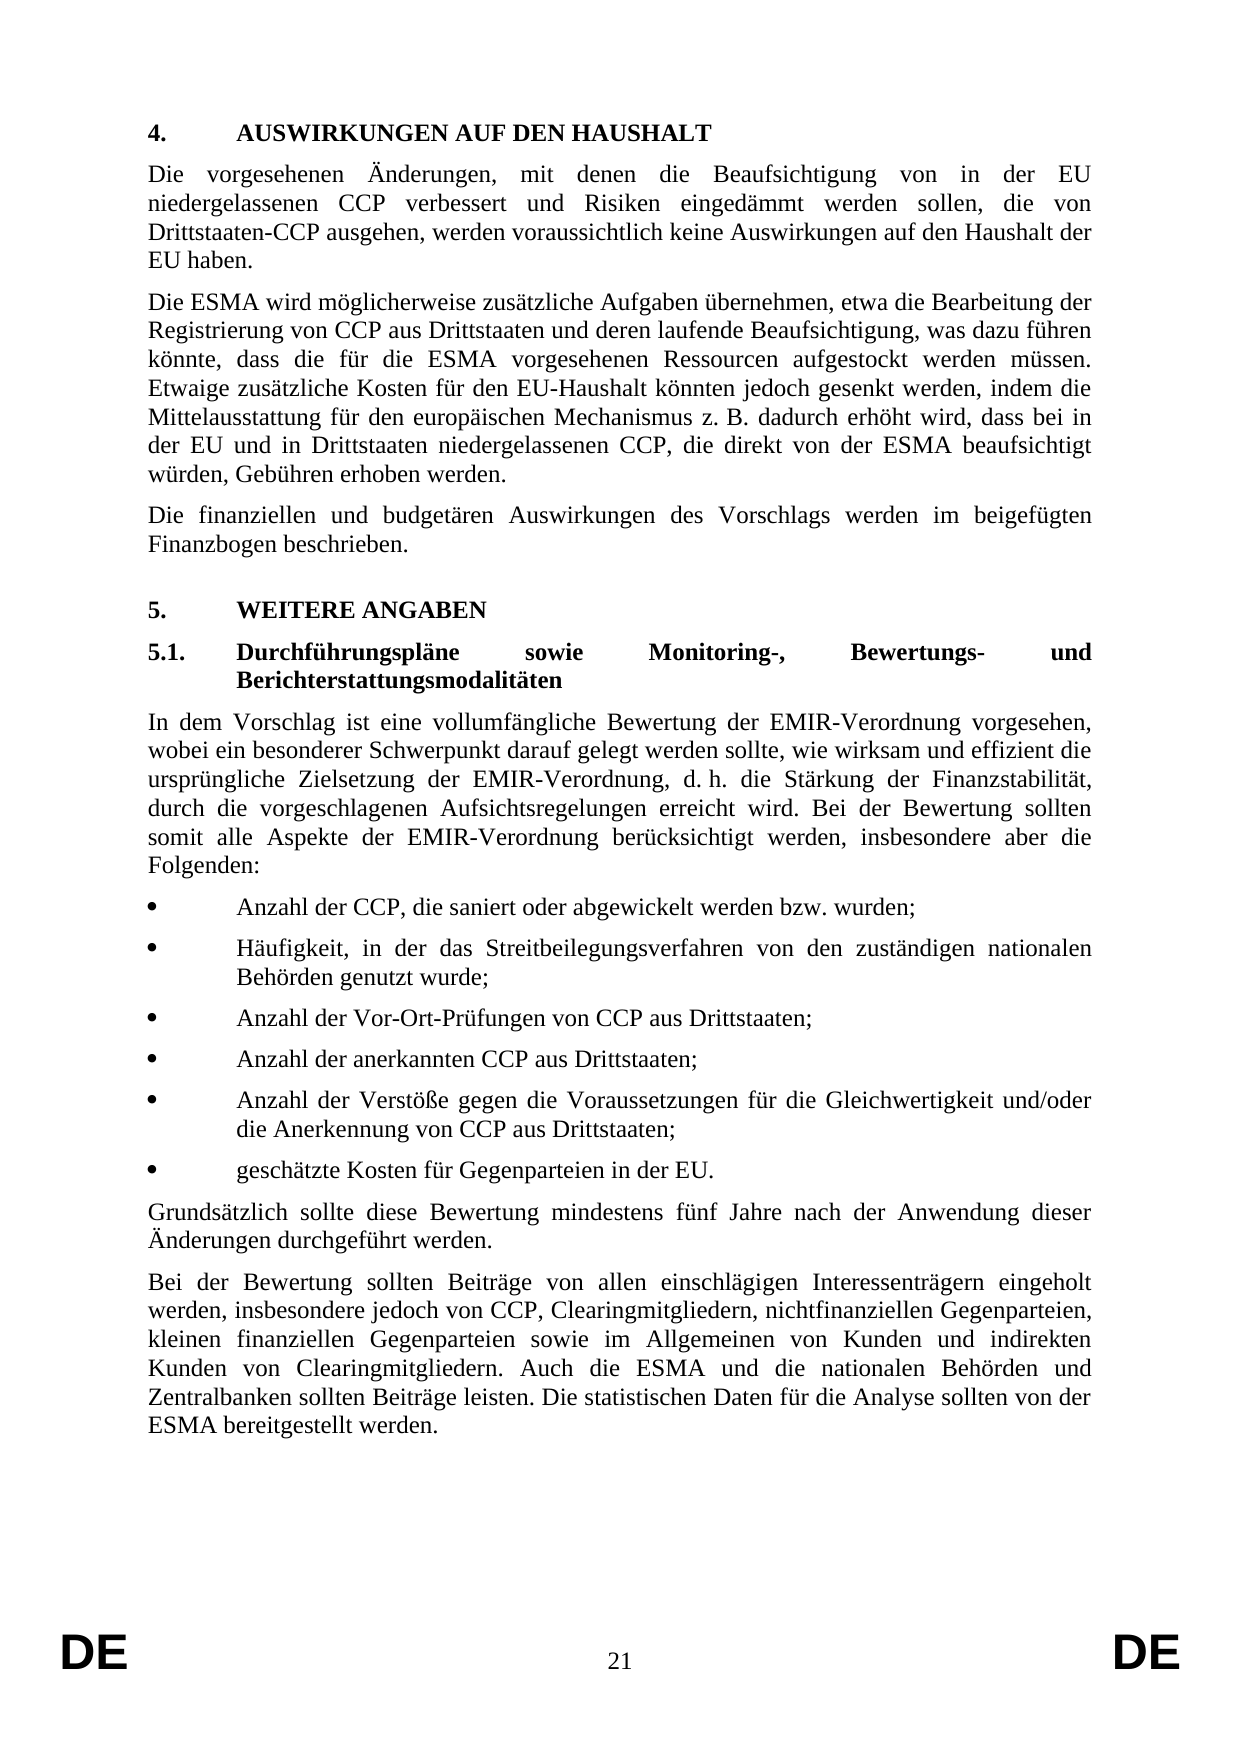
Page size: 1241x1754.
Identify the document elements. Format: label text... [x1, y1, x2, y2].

text Die finanziellen und budgetären Auswirkungen des Vorschlags werden im beigefügten Finanzbogen beschrieben. [148, 501, 1093, 558]
text Grundsätzlich sollte diese Bewertung mindestens fünf Jahre nach der Anwendung dieser Änderungen durchgeführt werden. [148, 1197, 1093, 1254]
text Die ESMA wird möglicherweise zusätzliche Aufgaben übernehmen, etwa die Bearbeitung der Registrierung von CCP aus Drittstaaten und deren laufende Beaufsichtigung, was dazu führen könnte, dass die für die ESMA vorgesehenen Ressourcen aufgestockt werden müssen. Etwaige zusätzliche Kosten für den EU-Haushalt könnten jedoch gesenkt werden, indem die Mittelausstattung für den europäischen Mechanismus z. B. dadurch erhöht wird, dass bei in der EU und in Drittstaaten niedergelassenen CCP, die direkt von der ESMA beaufsichtigt würden, Gebühren erhoben werden. [148, 287, 1093, 488]
list Anzahl der CCP, die saniert oder abgewickelt werden bzw. wurden; [148, 892, 1093, 921]
list Anzahl der Vor-Ort-Prüfungen von CCP aus Drittstaaten; [148, 1003, 1093, 1032]
list Häufigkeit, in der das Streitbeilegungsverfahren von den zuständigen nationalen Behörden genutzt wurde; [148, 933, 1093, 991]
subtitle 5. WEITERE ANGABEN [148, 596, 1093, 624]
list Anzahl der Verstöße gegen die Voraussetzungen für die Gleichwertigkeit und/oder die Anerkennung von CCP aus Drittstaaten; [148, 1086, 1093, 1143]
subtitle 4. AUSWIRKUNGEN AUF DEN HAUSHALT [148, 118, 1093, 147]
text Bei der Bewertung sollten Beiträge von allen einschlägigen Interessenträgern eingeholt werden, insbesondere jedoch von CCP, Clearingmitgliedern, nichtfinanziellen Gegenparteien, kleinen finanziellen Gegenparteien sowie im Allgemeinen von Kunden und indirekten Kunden von Clearingmitgliedern. Auch die ESMA und die nationalen Behörden und Zentralbanken sollten Beiträge leisten. Die statistischen Daten für die Analyse sollten von der ESMA bereitgestellt werden. [148, 1267, 1093, 1439]
list Anzahl der anerkannten CCP aus Drittstaaten; [148, 1044, 1093, 1073]
text Die vorgesehenen Änderungen, mit denen die Beaufsichtigung von in der EU niedergelassenen CCP verbessert und Risiken eingedämmt werden sollen, die von Drittstaaten-CCP ausgehen, werden voraussichtlich keine Auswirkungen auf den Haushalt der EU haben. [148, 159, 1093, 274]
text In dem Vorschlag ist eine vollumfängliche Bewertung der EMIR-Verordnung vorgesehen, wobei ein besonderer Schwerpunkt darauf gelegt werden sollte, wie wirksam und effizient die ursprüngliche Zielsetzung der EMIR-Verordnung, d. h. die Stärkung der Finanzstabilität, durch die vorgeschlagenen Aufsichtsregelungen erreicht wird. Bei der Bewertung sollten somit alle Aspekte der EMIR-Verordnung berücksichtigt werden, insbesondere aber die Folgenden: [148, 707, 1093, 879]
list geschätzte Kosten für Gegenparteien in der EU. [148, 1156, 1093, 1184]
subtitle 5.1. Durchführungspläne sowie Monitoring-, Bewertungs- und Berichterstattungsmodalitäten [148, 637, 1093, 694]
